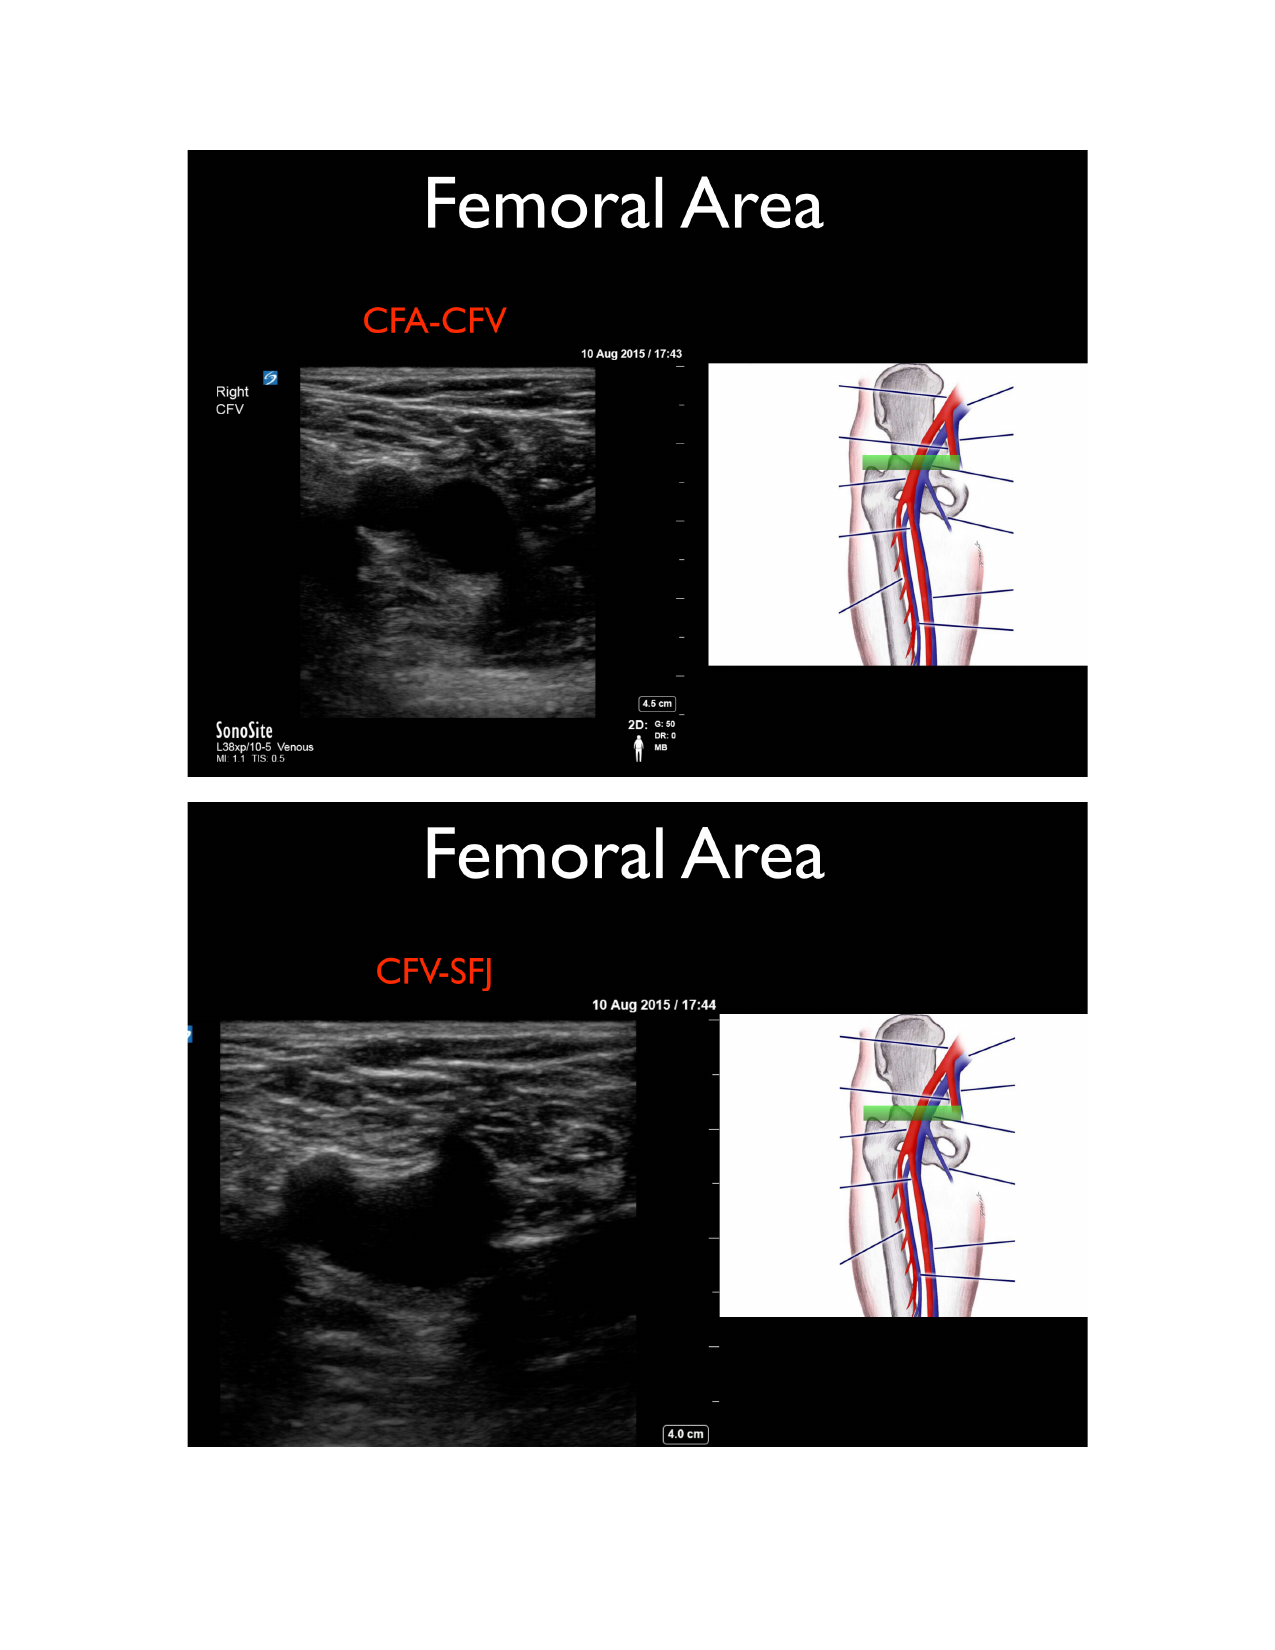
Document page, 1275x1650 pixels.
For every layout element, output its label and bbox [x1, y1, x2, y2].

picture [187, 802, 1088, 1447]
picture [187, 150, 1088, 777]
